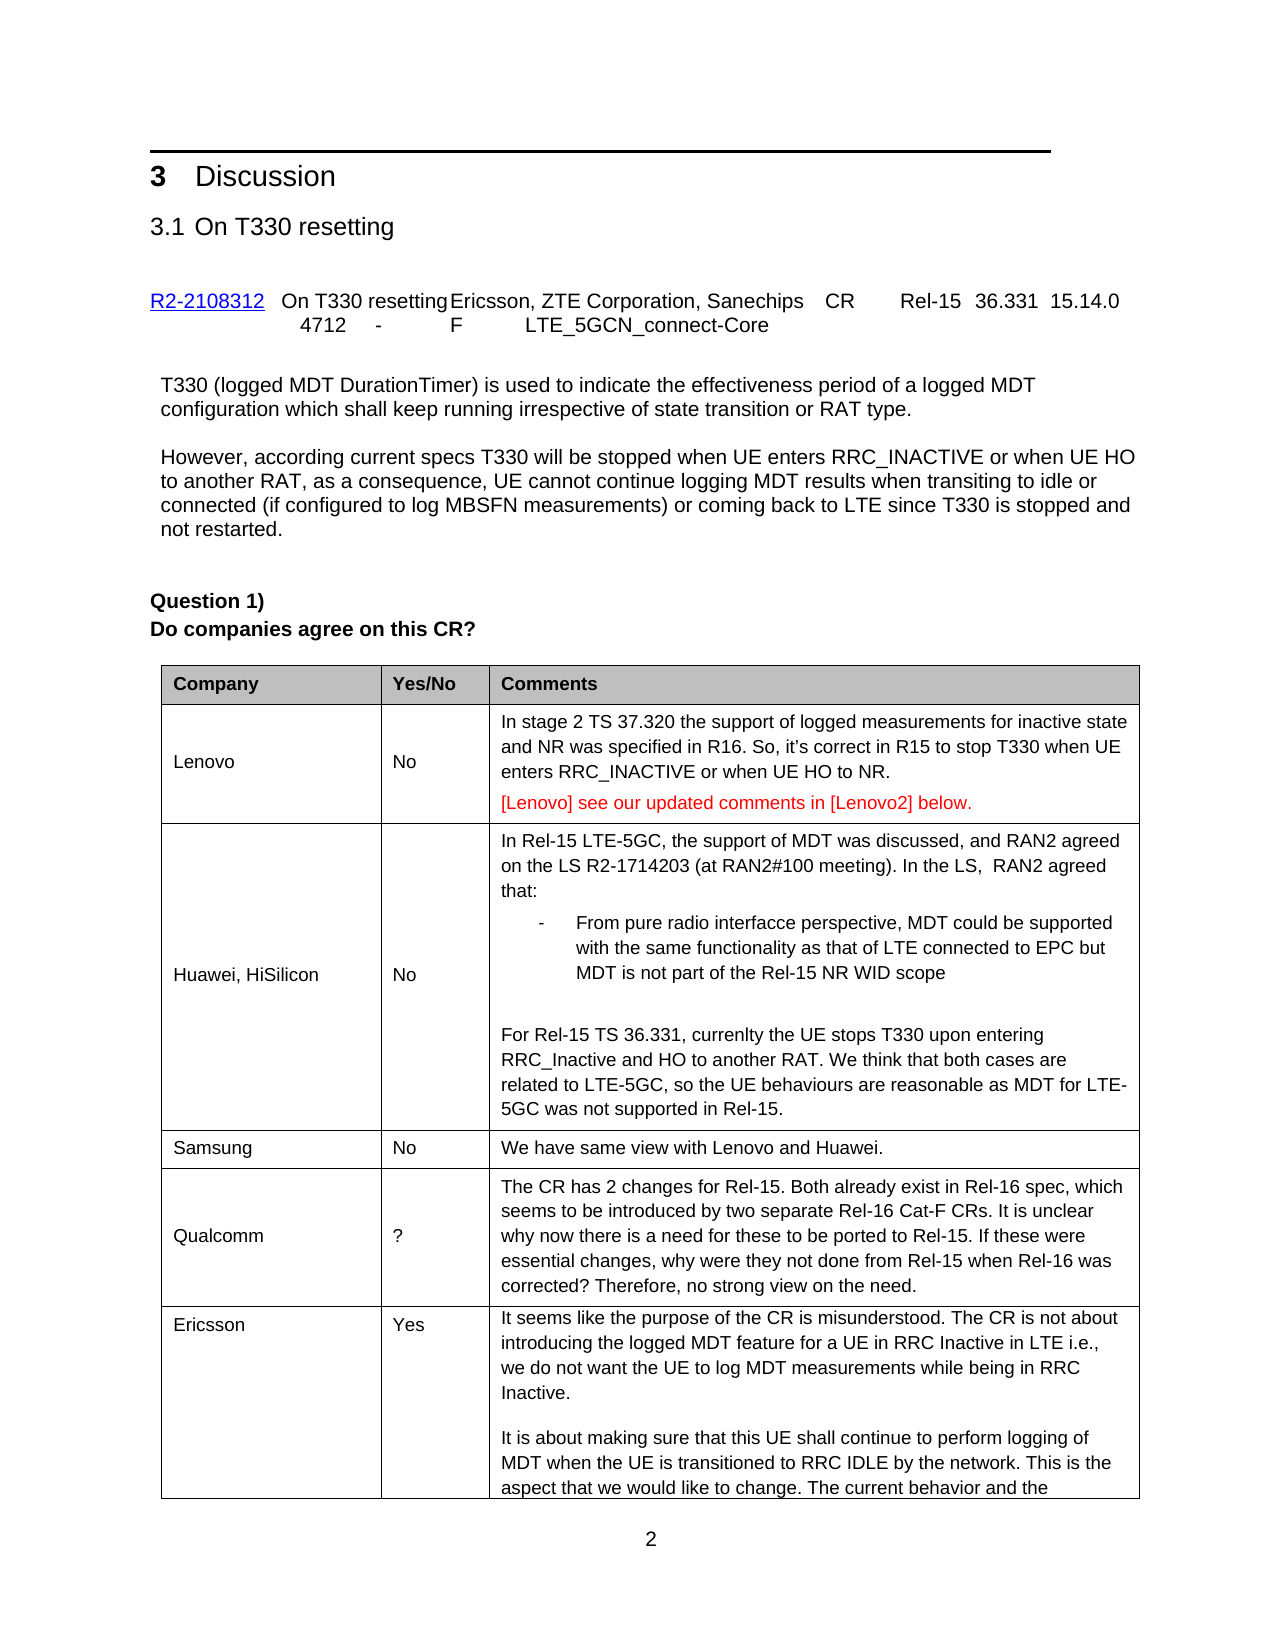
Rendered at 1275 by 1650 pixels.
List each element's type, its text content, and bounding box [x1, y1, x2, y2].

table_cell No [382, 1131, 489, 1168]
subtitle On T330 resetting [150, 212, 1051, 240]
table_cell Qualcomm [162, 1169, 381, 1306]
text T330 (logged MDT DurationTimer) is used to indicate the effectiveness period of a logged MDT configuration which shall keep running irrespective of state transition or RAT type. [160, 373, 1152, 421]
text Question 1) Do companies agree on this CR? [150, 589, 1152, 641]
table_cell The CR has 2 changes for Rel-15. Both already exist in Rel-16 spec, which seems to be introduced by two separate Rel-16 Cat-F CRs. It is unclear why now there is a need for these to be ported to Rel-15. If these were essential changes, why were they not done from Rel-15 when Rel-16 was corrected? Therefore, no strong view on the need. [490, 1169, 1139, 1306]
subtitle Discussion [150, 153, 1051, 193]
table_header Company [162, 666, 381, 704]
table_header Comments [490, 666, 1139, 704]
title R2-2108312 On T330 resetting Ericsson, ZTE Corporation, Sanechips CR Rel-15 36.331 15.14.0 4712 - F LTE_5GCN_connect-Core [150, 289, 1152, 337]
table_cell We have same view with Lenovo and Huawei. [490, 1131, 1139, 1168]
table_cell In stage 2 TS 37.320 the support of logged measurements for inactive state and NR was specified in R16. So, it’s correct in R15 to stop T330 when UE enters RRC_INACTIVE or when UE HO to NR. [Lenovo] see our updated comments in [Lenovo2] below. [490, 705, 1139, 823]
table_cell Yes [382, 1307, 489, 1498]
table_cell Samsung [162, 1131, 381, 1168]
table_cell In Rel-15 LTE-5GC, the support of MDT was discussed, and RAN2 agreed on the LS R2-1714203 (at RAN2#100 meeting). In the LS, RAN2 agreed that: From pure radio interfacce perspective, MDT could be supported with the same functionality as that of LTE connected to EPC but MDT is not part of the Rel-15 NR WID scope For Rel-15 TS 36.331, currenlty the UE stops T330 upon entering RRC_Inactive and HO to another RAT. We think that both cases are related to LTE-5GC, so the UE behaviours are reasonable as MDT for LTE-5GC was not supported in Rel-15. [490, 824, 1139, 1129]
table_cell Ericsson [162, 1307, 381, 1498]
table_cell Lenovo [162, 705, 381, 823]
table_cell No [382, 705, 489, 823]
table_cell ? [382, 1169, 489, 1306]
table_cell Huawei, HiSilicon [162, 824, 381, 1129]
table_cell No [382, 824, 489, 1129]
table_header Yes/No [382, 666, 489, 704]
text However, according current specs T330 will be stopped when UE enters RRC_INACTIVE or when UE HO to another RAT, as a consequence, UE cannot continue logging MDT results when transiting to idle or connected (if configured to log MBSFN measurements) or coming back to LTE since T330 is stopped and not restarted. [160, 445, 1152, 541]
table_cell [490, 1307, 1139, 1498]
